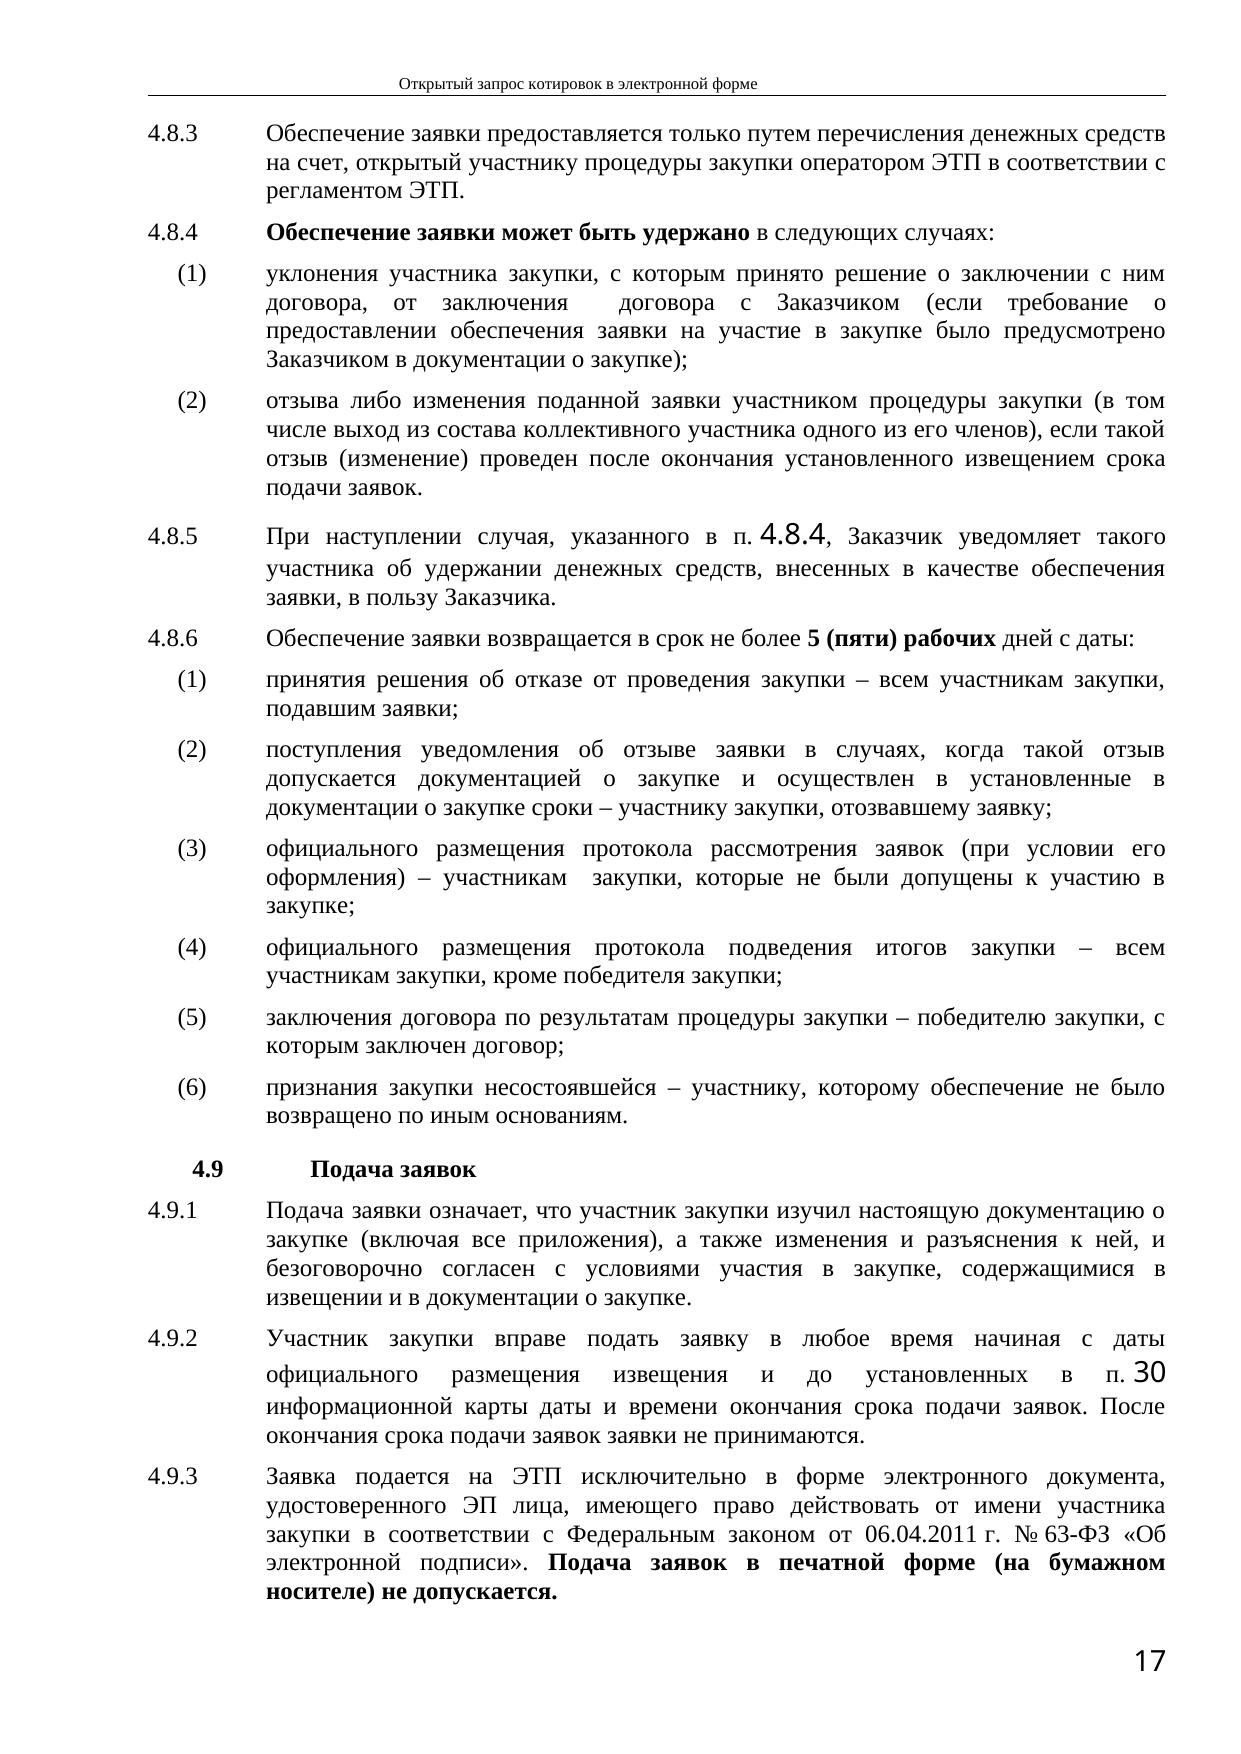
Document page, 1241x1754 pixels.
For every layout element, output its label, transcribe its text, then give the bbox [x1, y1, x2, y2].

text принятия решения об отказе от проведения закупки – всем участникам закупки, подавшим заявки; [177, 664, 1166, 722]
text Участник закупки вправе подать заявку в любое время начиная с даты официального размещения извещения и до установленных в п. 24 информационной карты даты и времени окончания срока подачи заявок. После окончания срока подачи заявок заявки не принимаются. [148, 1323, 1166, 1449]
text официального размещения протокола подведения итогов закупки – всем участникам закупки, кроме победителя закупки; [177, 932, 1166, 989]
text Подача заявок [192, 1154, 1166, 1183]
text официального размещения протокола рассмотрения заявок (при условии его оформления) – участникам закупки, которые не были допущены к участию в закупке; [177, 833, 1166, 919]
text Заявка подается на ЭТП исключительно в форме электронного документа, удостоверенного ЭП лица, имеющего право действовать от имени участника закупки в соответствии с Федеральным законом от 06.04.2011 г. № 63-ФЗ «Об электронной подписи». Подача заявок в печатной форме (на бумажном носителе) не допускается. [148, 1461, 1166, 1605]
text Обеспечение заявки предоставляется только путем перечисления денежных средств на счет, открытый участнику процедуры закупки оператором ЭТП в соответствии с регламентом ЭТП. [148, 118, 1166, 204]
text Обеспечение заявки возвращается в срок не более 5 (пяти) рабочих дней с даты: [148, 623, 1166, 652]
text поступления уведомления об отзыве заявки в случаях, когда такой отзыв допускается документацией о закупке и осуществлен в установленные в документации о закупке сроки – участнику закупки, отозвавшему заявку; [177, 734, 1166, 820]
text заключения договора по результатам процедуры закупки – победителю закупки, с которым заключен договор; [177, 1002, 1166, 1059]
text Подача заявки означает, что участник закупки изучил настоящую документацию о закупке (включая все приложения), а также изменения и разъяснения к ней, и безоговорочно согласен с условиями участия в закупке, содержащимися в извещении и в документации о закупке. [148, 1195, 1166, 1310]
text При наступлении случая, указанного в п. 4.8.4, Заказчик уведомляет такого участника об удержании денежных средств, внесенных в качестве обеспечения заявки, в пользу Заказчика. [148, 513, 1166, 610]
text Обеспечение заявки может быть удержано в следующих случаях: [148, 217, 1166, 246]
text уклонения участника закупки, с которым принято решение о заключении с ним договора, от заключения договора с Заказчиком (если требование о предоставлении обеспечения заявки на участие в закупке было предусмотрено Заказчиком в документации о закупке); [177, 258, 1166, 373]
text отзыва либо изменения поданной заявки участником процедуры закупки (в том числе выход из состава коллективного участника одного из его членов), если такой отзыв (изменение) проведен после окончания установленного извещением срока подачи заявок. [177, 386, 1166, 501]
text признания закупки несостоявшейся – участнику, которому обеспечение не было возвращено по иным основаниям. [177, 1072, 1166, 1129]
